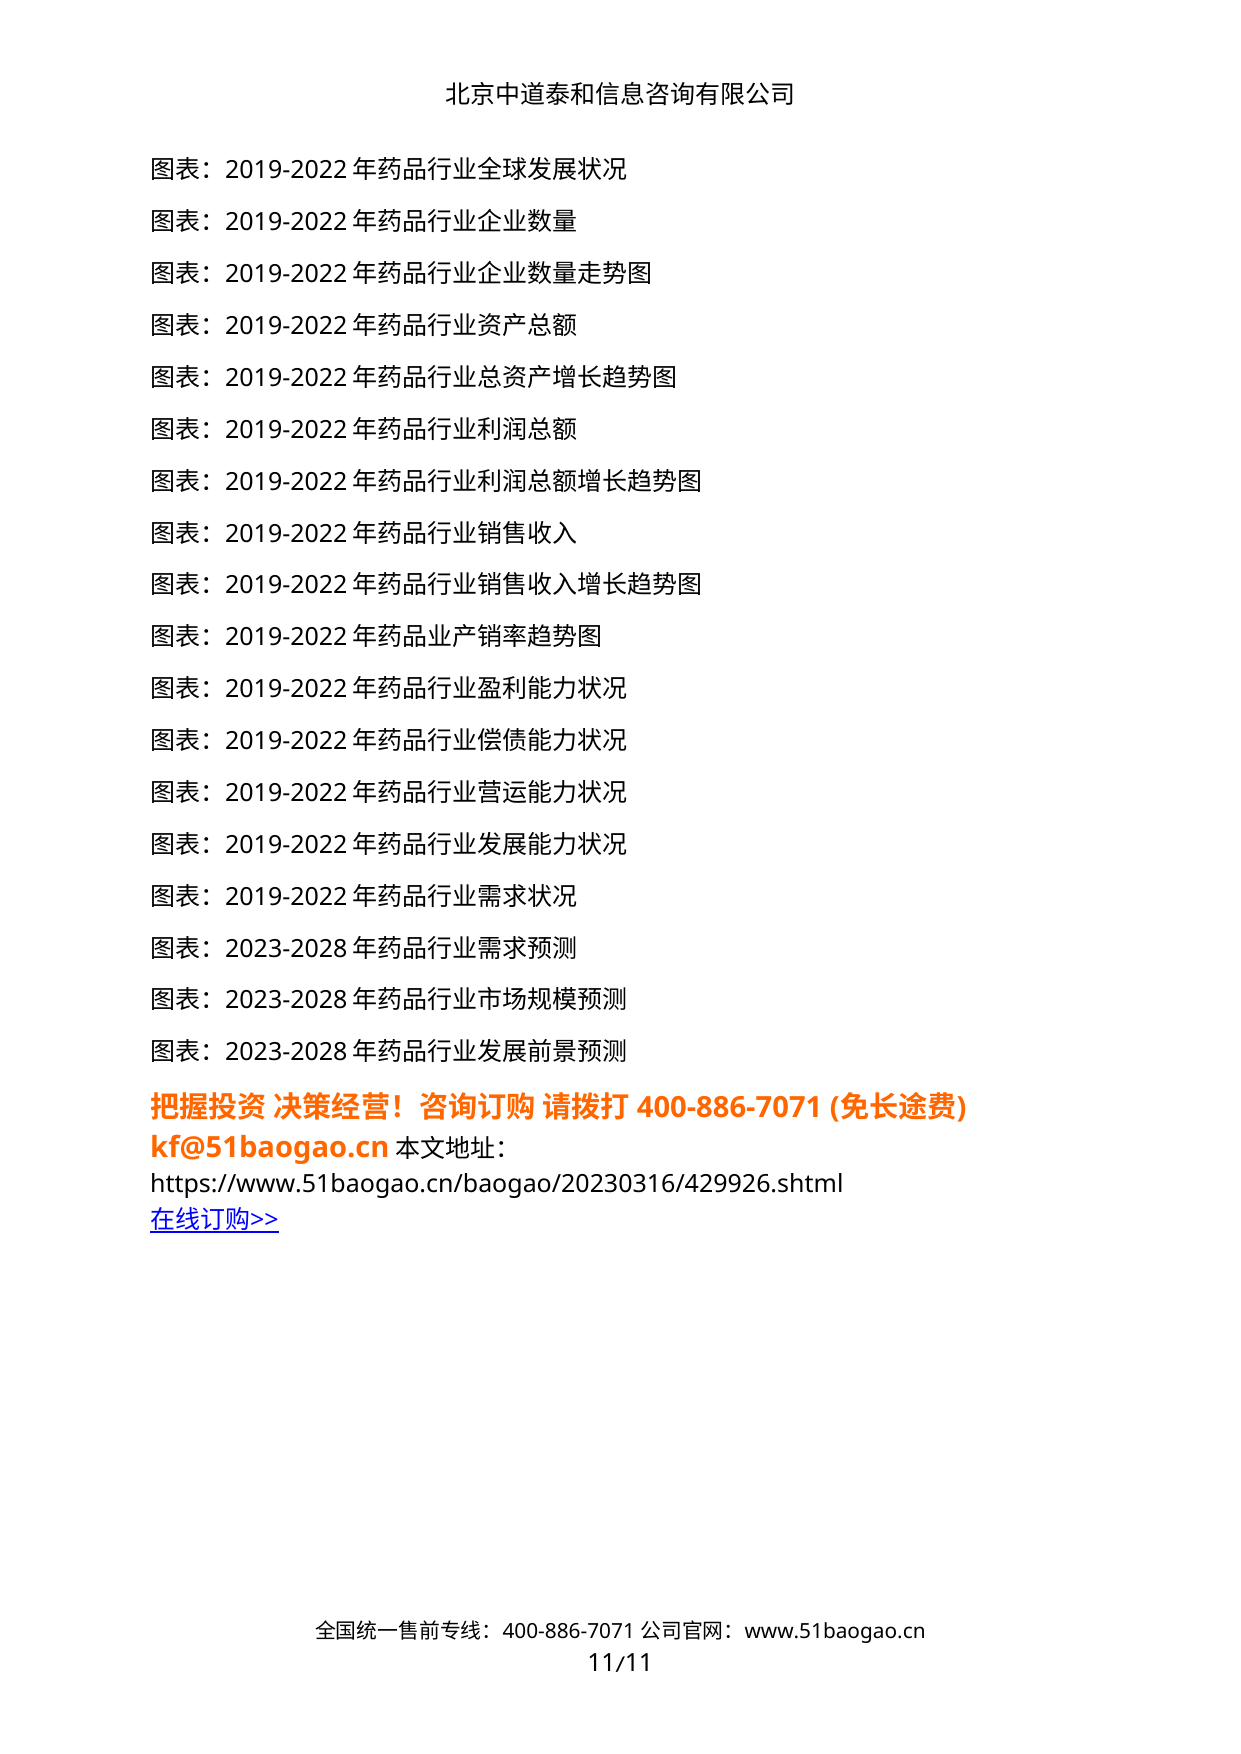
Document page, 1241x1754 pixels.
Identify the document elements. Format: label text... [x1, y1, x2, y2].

text 图表：2019-2022年药品行业利润总额 [150, 409, 1090, 446]
text 图表：2023-2028年药品行业市场规模预测 [150, 980, 1090, 1016]
text 图表：2019-2022年药品行业销售收入 [150, 513, 1090, 549]
text 图表：2023-2028年药品行业需求预测 [150, 928, 1090, 964]
text 图表：2019-2022年药品行业需求状况 [150, 876, 1090, 912]
text 图表：2023-2028年药品行业发展前景预测 [150, 1032, 1090, 1068]
text 图表：2019-2022年药品行业偿债能力状况 [150, 721, 1090, 757]
text 图表：2019-2022年药品行业总资产增长趋势图 [150, 357, 1090, 394]
text 图表：2019-2022年药品行业盈利能力状况 [150, 669, 1090, 705]
text 图表：2019-2022年药品行业营运能力状况 [150, 772, 1090, 809]
text 图表：2019-2022年药品行业全球发展状况 [150, 150, 1090, 186]
text 图表：2019-2022年药品行业发展能力状况 [150, 824, 1090, 861]
text 图表：2019-2022年药品行业资产总额 [150, 306, 1090, 342]
text 在线订购>> [150, 1200, 1090, 1236]
text 图表：2019-2022年药品行业利润总额增长趋势图 [150, 461, 1090, 497]
text 图表：2019-2022年药品行业企业数量 [150, 202, 1090, 238]
text 图表：2019-2022年药品业产销率趋势图 [150, 617, 1090, 653]
text 把握投资 决策经营！咨询订购 请拨打 400-886-7071 (免长途费) kf@51baogao.cn本文地址：https://www.51baogao.cn/baogao/20230316/429926.shtml [150, 1084, 1090, 1200]
text 图表：2019-2022年药品行业销售收入增长趋势图 [150, 565, 1090, 601]
text 图表：2019-2022年药品行业企业数量走势图 [150, 254, 1090, 290]
